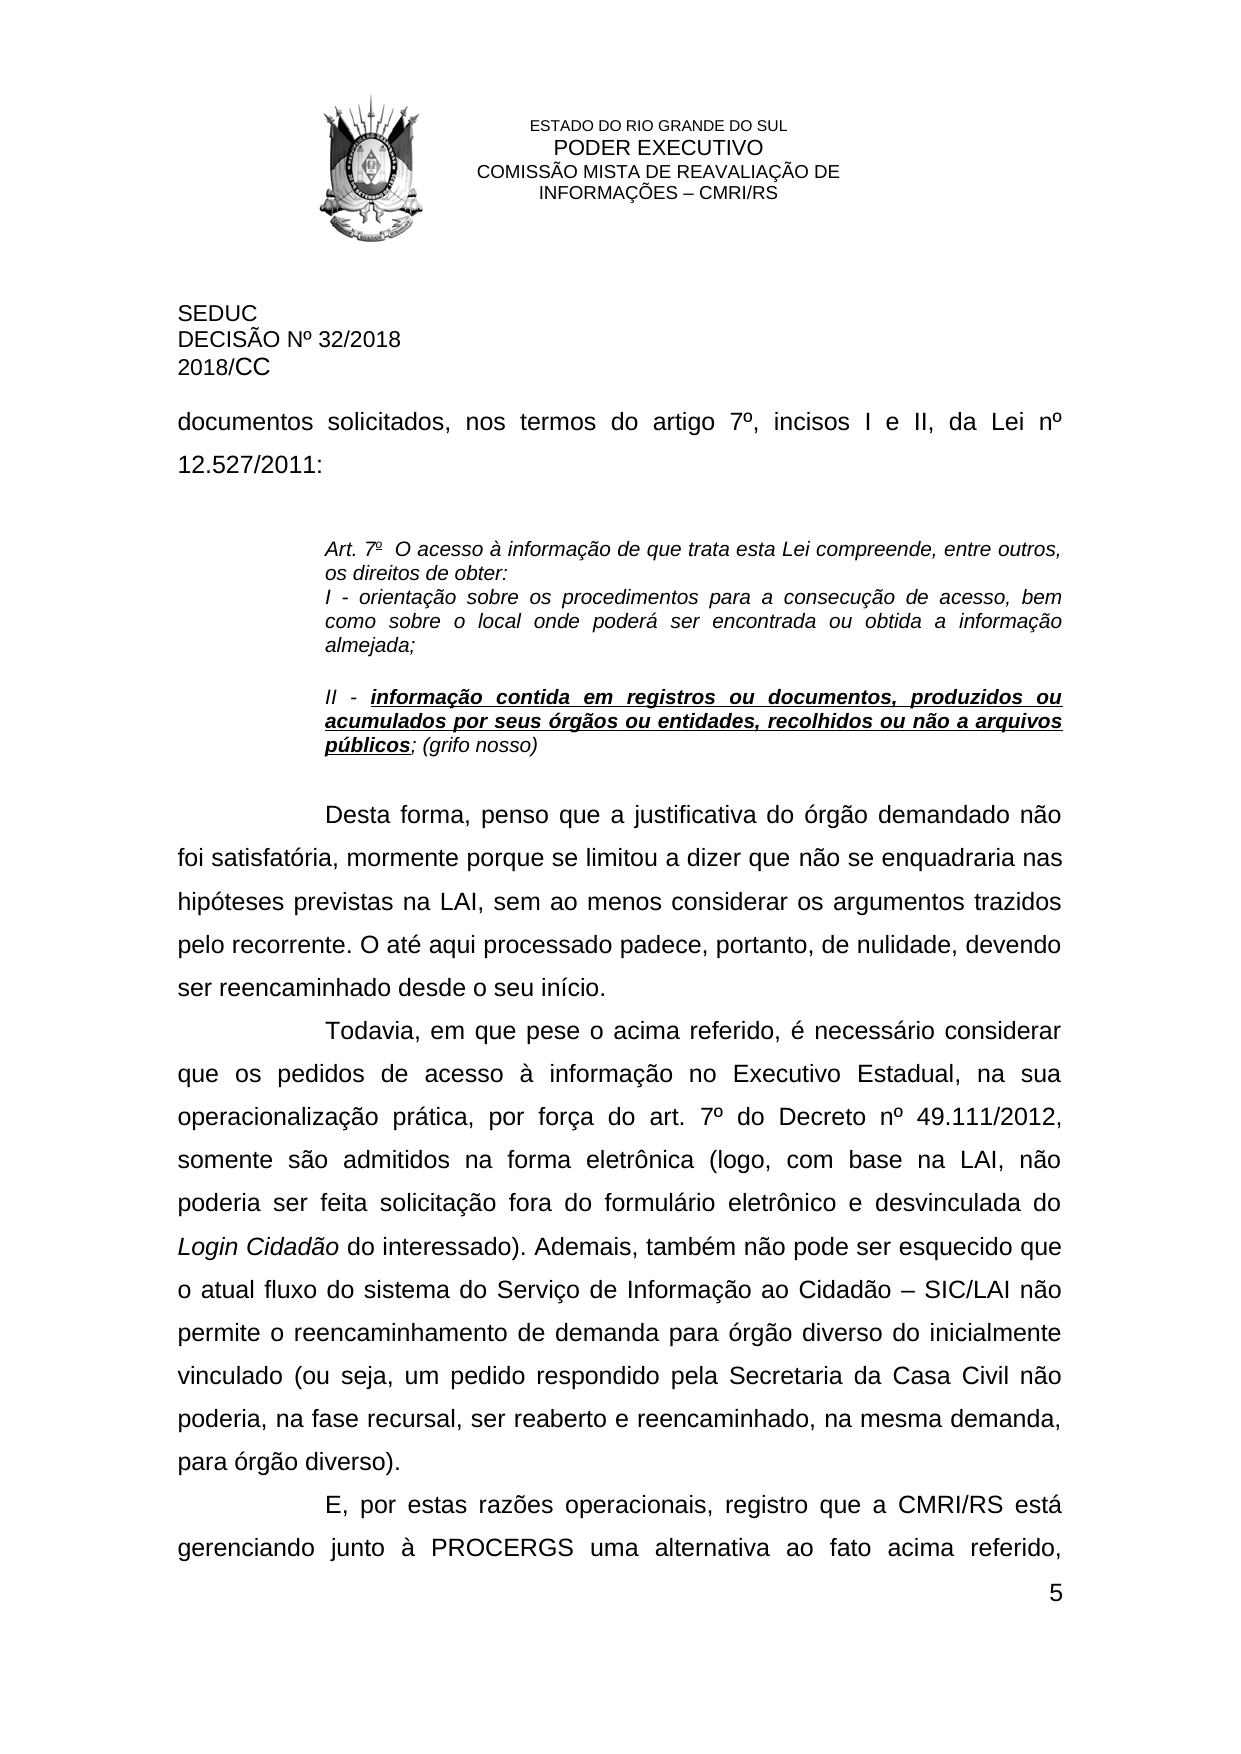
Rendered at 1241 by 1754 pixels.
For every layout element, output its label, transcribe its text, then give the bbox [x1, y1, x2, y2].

picture [319, 93, 423, 244]
text II - informação contida em registros ou documentos, produzidos ou acumulados por seus órgãos ou entidades, recolhidos ou não a arquivos públicos; (grifo nosso) [325, 685, 1063, 730]
text Todavia, em que pese o acima referido, é necessário considerar que os pedidos de acesso à informação no Executivo Estadual, na sua operacionalização prática, por força do art. 7º do Decreto nº 49.111/2012, somente são admitidos na forma eletrônica (logo, com base na LAI, não poderia ser feita solicitação fora do formulário eletrônico e desvinculada do Login Cidadão do interessado). Ademais, também não pode ser esquecido que o atual fluxo do sistema do Serviço de Informação ao Cidadão – SIC/LAI não permite o reencaminhamento de demanda para órgão diverso do inicialmente vinculado (ou seja, um pedido respondido pela Secretaria da Casa Civil não poderia, na fase recursal, ser reaberto e reencaminhado, na mesma demanda, para órgão diverso). [177, 1016, 1063, 1476]
text I - orientação sobre os procedimentos para a consecução de acesso, bem como sobre o local onde poderá ser encontrada ou obtida a informação almejada; [325, 584, 1063, 656]
text II - informação contida em registros ou documentos, produzidos ou acumulados por seus órgãos ou entidades, recolhidos ou não a arquivos públicos; (grifo nosso) [325, 731, 1063, 757]
text Desta forma, penso que a justificativa do órgão demandado não foi satisfatória, mormente porque se limitou a dizer que não se enquadraria nas hipóteses previstas na LAI, sem ao menos considerar os argumentos trazidos pelo recorrente. O até aqui processado padece, portanto, de nulidade, devendo ser reencaminhado desde o seu início. [177, 800, 1063, 1001]
text Art. 7o O acesso à informação de que trata esta Lei compreende, entre outros, os direitos de obter: [325, 537, 1063, 584]
